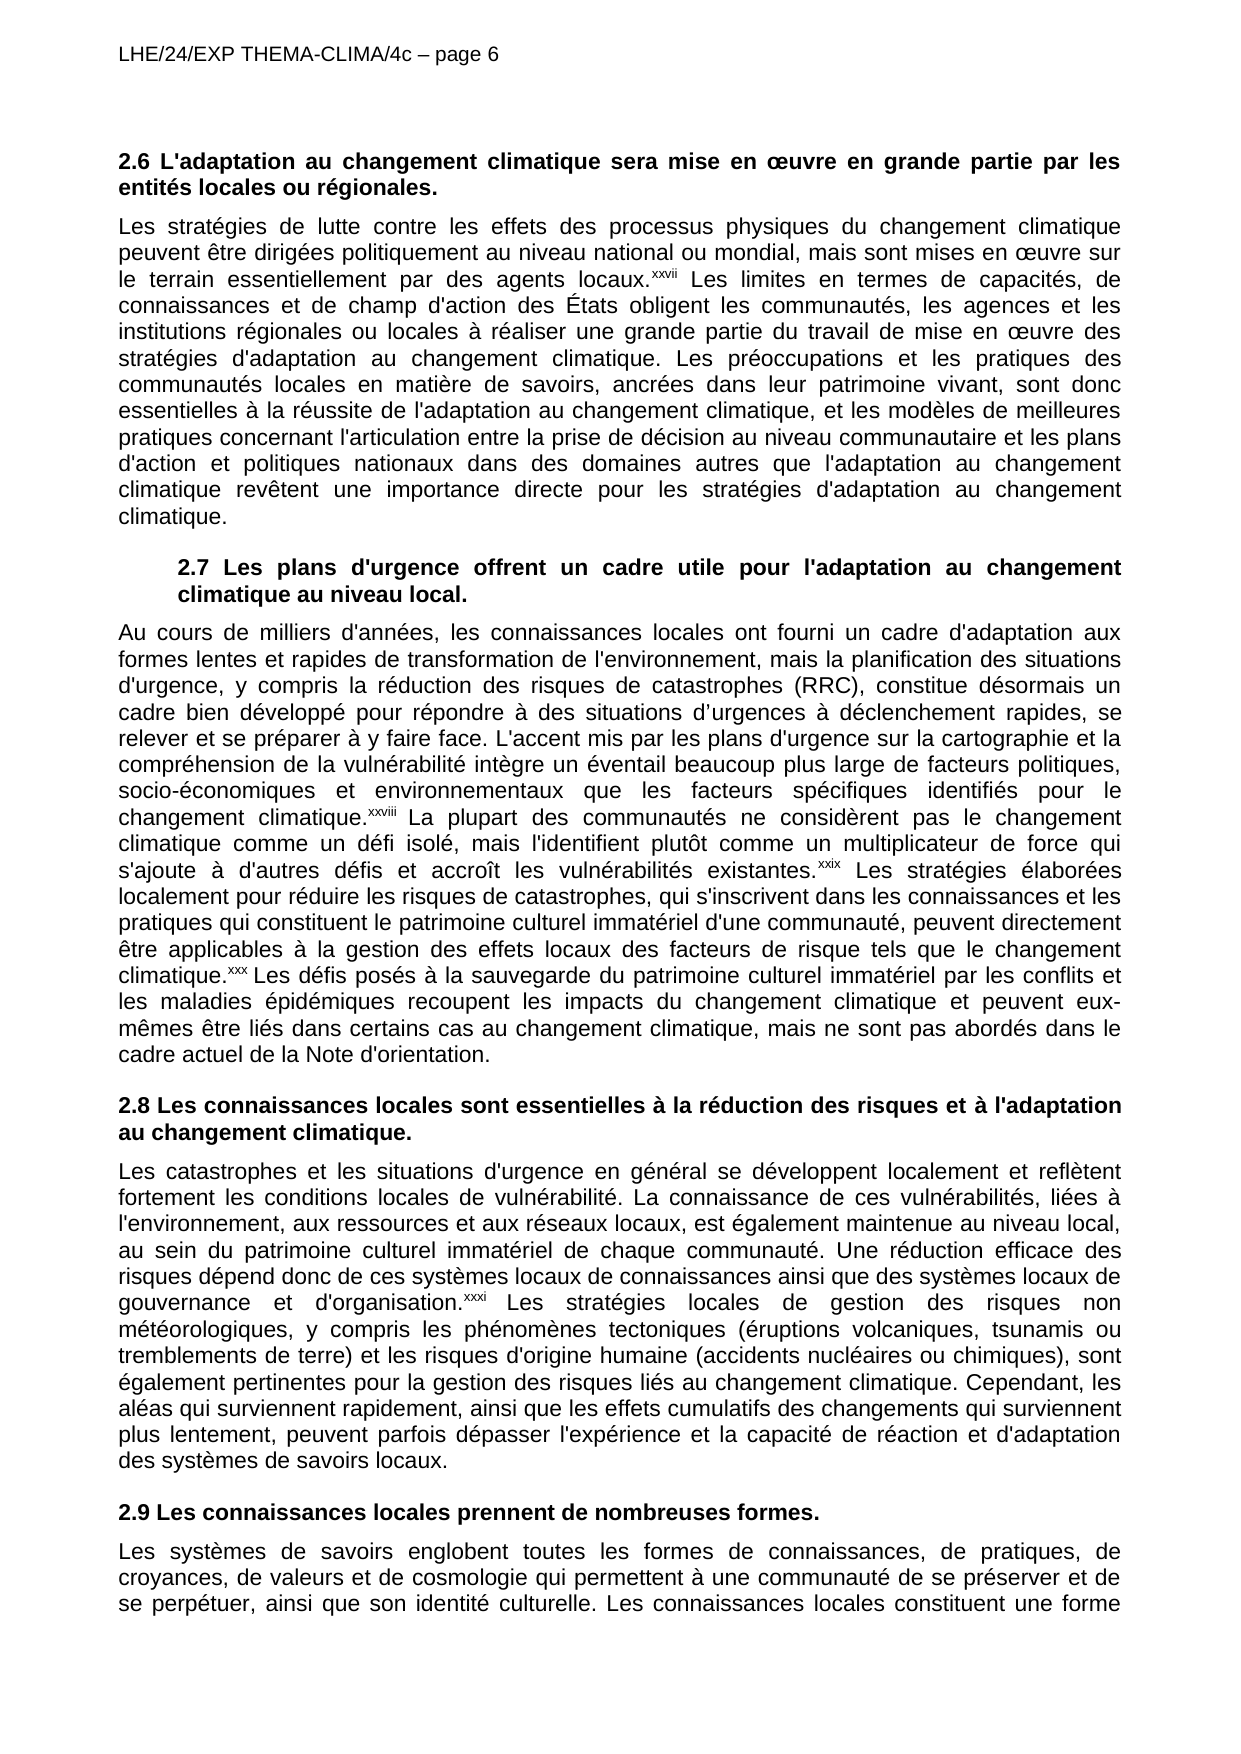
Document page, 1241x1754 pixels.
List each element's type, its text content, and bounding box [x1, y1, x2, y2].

title 2.7 Les plans d'urgence offrent un cadre utile pour l'adaptation au changement climatique au niveau local. [177, 554, 1122, 607]
text Au cours de milliers d'années, les connaissances locales ont fourni un cadre d'adaptation aux formes lentes et rapides de transformation de l'environnement, mais la planification des situations d'urgence, y compris la réduction des risques de catastrophes (RRC), constitue désormais un cadre bien développé pour répondre à des situations d’urgences à déclenchement rapides, se relever et se préparer à y faire face. L'accent mis par les plans d'urgence sur la cartographie et la compréhension de la vulnérabilité intègre un éventail beaucoup plus large de facteurs politiques, socio-économiques et environnementaux que les facteurs spécifiques identifiés pour le changement climatique. La plupart des communautés ne considèrent pas le changement climatique comme un défi isolé, mais l'identifient plutôt comme un multiplicateur de force qui s'ajoute à d'autres défis et accroît les vulnérabilités existantes. Les stratégies élaborées localement pour réduire les risques de catastrophes, qui s'inscrivent dans les connaissances et les pratiques qui constituent le patrimoine culturel immatériel d'une communauté, peuvent directement être applicables à la gestion des effets locaux des facteurs de risque tels que le changement climatique. Les défis posés à la sauvegarde du patrimoine culturel immatériel par les conflits et les maladies épidémiques recoupent les impacts du changement climatique et peuvent eux-mêmes être liés dans certains cas au changement climatique, mais ne sont pas abordés dans le cadre actuel de la Note d'orientation. [118, 619, 1122, 1067]
title 2.8 Les connaissances locales sont essentielles à la réduction des risques et à l'adaptation au changement climatique. [118, 1092, 1122, 1145]
title 2.6 L'adaptation au changement climatique sera mise en œuvre en grande partie par les entités locales ou régionales. [118, 148, 1122, 200]
text Les stratégies de lutte contre les effets des processus physiques du changement climatique peuvent être dirigées politiquement au niveau national ou mondial, mais sont mises en œuvre sur le terrain essentiellement par des agents locaux. Les limites en termes de capacités, de connaissances et de champ d'action des États obligent les communautés, les agences et les institutions régionales ou locales à réaliser une grande partie du travail de mise en œuvre des stratégies d'adaptation au changement climatique. Les préoccupations et les pratiques des communautés locales en matière de savoirs, ancrées dans leur patrimoine vivant, sont donc essentielles à la réussite de l'adaptation au changement climatique, et les modèles de meilleures pratiques concernant l'articulation entre la prise de décision au niveau communautaire et les plans d'action et politiques nationaux dans des domaines autres que l'adaptation au changement climatique revêtent une importance directe pour les stratégies d'adaptation au changement climatique. [118, 213, 1122, 529]
text Les catastrophes et les situations d'urgence en général se développent localement et reflètent fortement les conditions locales de vulnérabilité. La connaissance de ces vulnérabilités, liées à l'environnement, aux ressources et aux réseaux locaux, est également maintenue au niveau local, au sein du patrimoine culturel immatériel de chaque communauté. Une réduction efficace des risques dépend donc de ces systèmes locaux de connaissances ainsi que des systèmes locaux de gouvernance et d'organisation. Les stratégies locales de gestion des risques non météorologiques, y compris les phénomènes tectoniques (éruptions volcaniques, tsunamis ou tremblements de terre) et les risques d'origine humaine (accidents nucléaires ou chimiques), sont également pertinentes pour la gestion des risques liés au changement climatique. Cependant, les aléas qui surviennent rapidement, ainsi que les effets cumulatifs des changements qui surviennent plus lentement, peuvent parfois dépasser l'expérience et la capacité de réaction et d'adaptation des systèmes de savoirs locaux. [118, 1158, 1122, 1474]
title 2.9 Les connaissances locales prennent de nombreuses formes. [118, 1499, 1122, 1525]
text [118, 1538, 1122, 1617]
